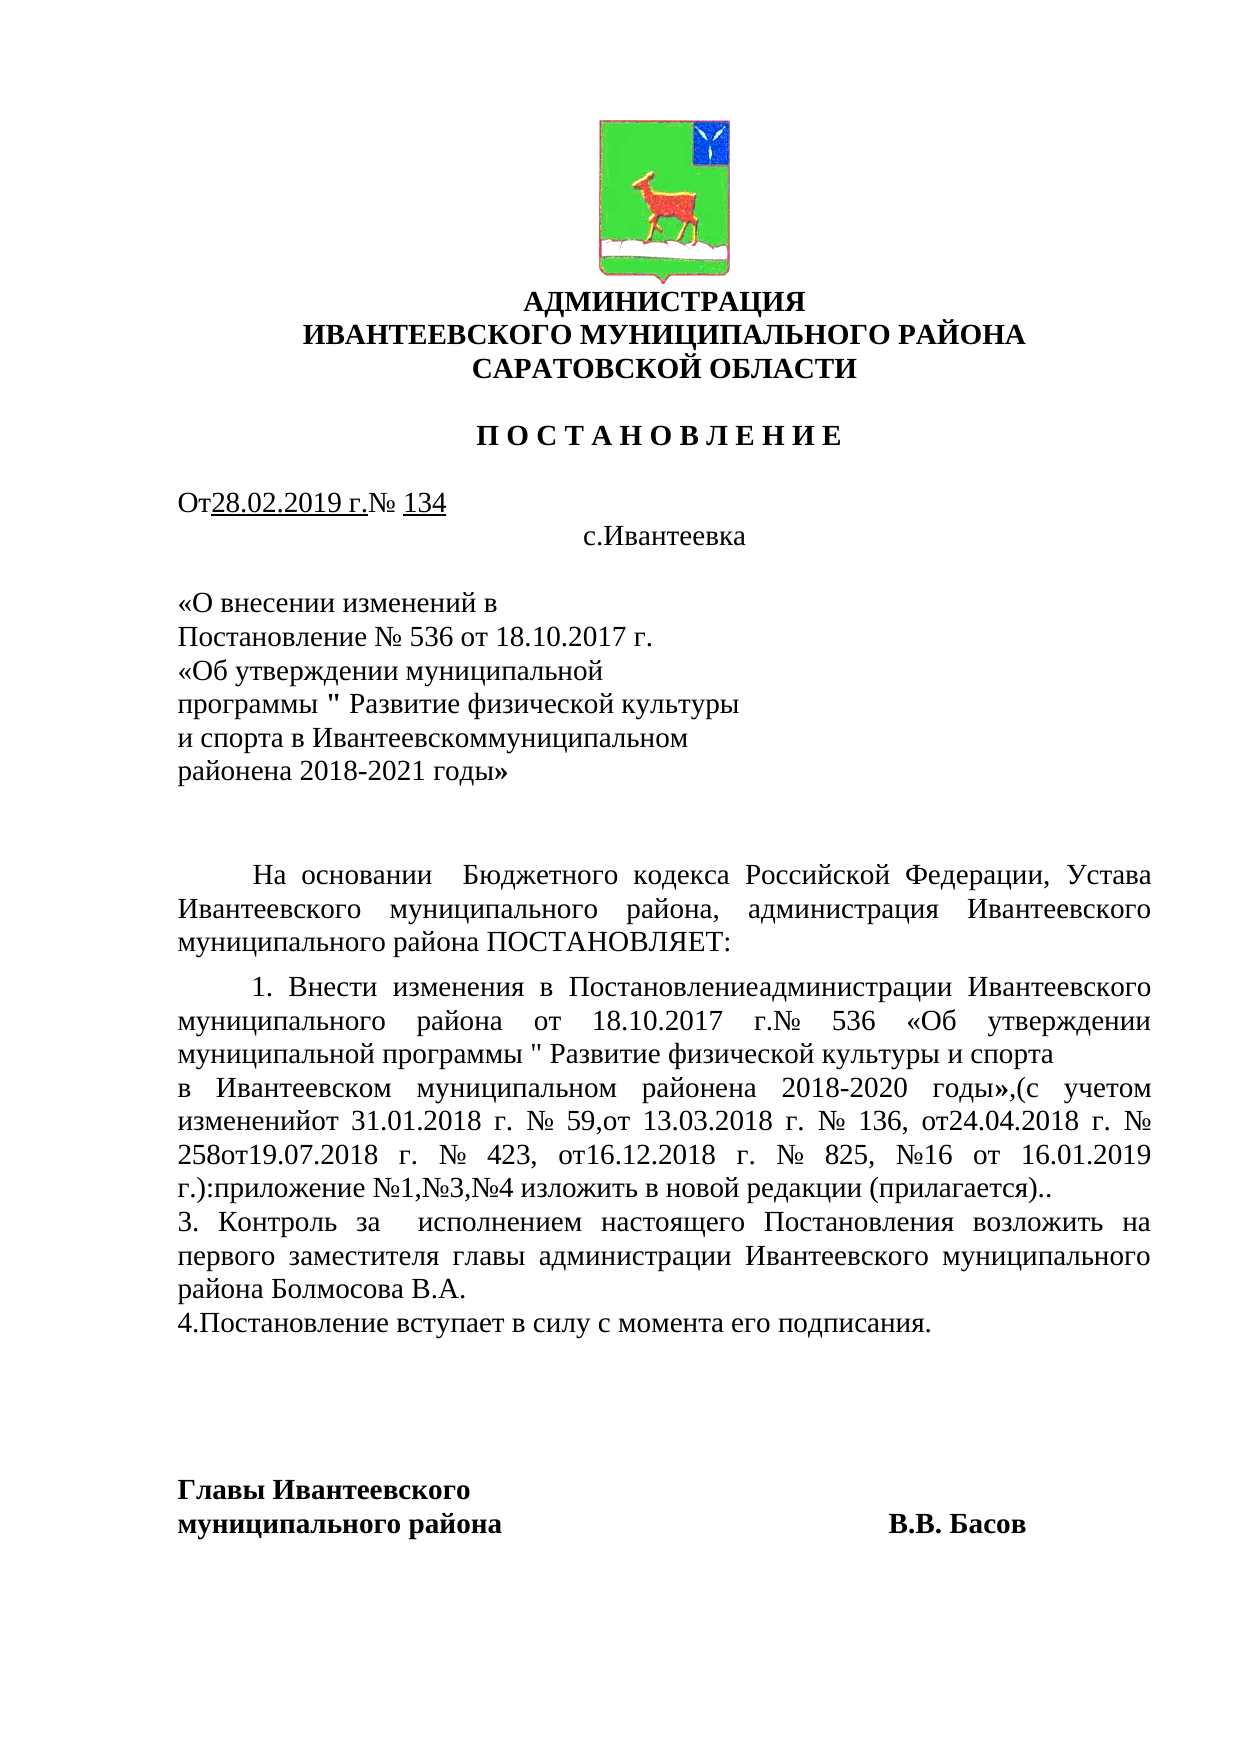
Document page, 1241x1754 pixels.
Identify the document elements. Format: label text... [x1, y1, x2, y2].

text Постановление № 536 от 18.10.2017 г. [177, 619, 1152, 653]
text АДМИНИСТРАЦИЯ [177, 284, 1152, 317]
subtitle На основании Бюджетного кодекса Российской Федерации, Устава Ивантеевского муниципального района, администрация Ивантеевского муниципального района ПОСТАНОВЛЯЕТ: [177, 857, 1152, 958]
text программы " Развитие физической культуры [177, 686, 1152, 720]
text САРАТОВСКОЙ ОБЛАСТИ [177, 351, 1152, 384]
text с.Ивантеевка [177, 518, 1152, 552]
text в Ивантеевском муниципальном районена 2018-2020 годы»,(с учетом измененийот 31.01.2018 г. № 59,от 13.03.2018 г. № 136, от24.04.2018 г. № 258от19.07.2018 г. № 423, от16.12.2018 г. № 825, №16 от 16.01.2019 г.):приложение №1,№3,№4 изложить в новой редакции (прилагается).. [177, 1070, 1152, 1204]
text 3. Контроль за исполнением настоящего Постановления возложить на первого заместителя главы администрации Ивантеевского муниципального района Болмосова В.А. [177, 1204, 1152, 1305]
text муниципального района В.В. Басов [177, 1506, 1152, 1539]
text П О С Т А Н О В Л Е Н И Е [177, 418, 1152, 451]
text ИВАНТЕЕВСКОГО МУНИЦИПАЛЬНОГО РАЙОНА [177, 317, 1152, 351]
subtitle 1. Внести изменения в Постановлениеадминистрации Ивантеевского муниципального района от 18.10.2017 г.№ 536 «Об утверждении муниципальной программы " Развитие физической культуры и спорта [177, 969, 1152, 1070]
text От28.02.2019 г.№ 134 [177, 485, 1152, 518]
text Главы Ивантеевского [177, 1472, 1152, 1506]
text «Об утверждении муниципальной [177, 653, 1152, 686]
text «О внесении изменений в [177, 586, 1152, 619]
text и спорта в Ивантеевскоммуниципальном [177, 720, 1152, 753]
text 4.Постановление вступает в силу с момента его подписания. [177, 1305, 1152, 1338]
text районена 2018-2021 годы» [177, 753, 1152, 787]
